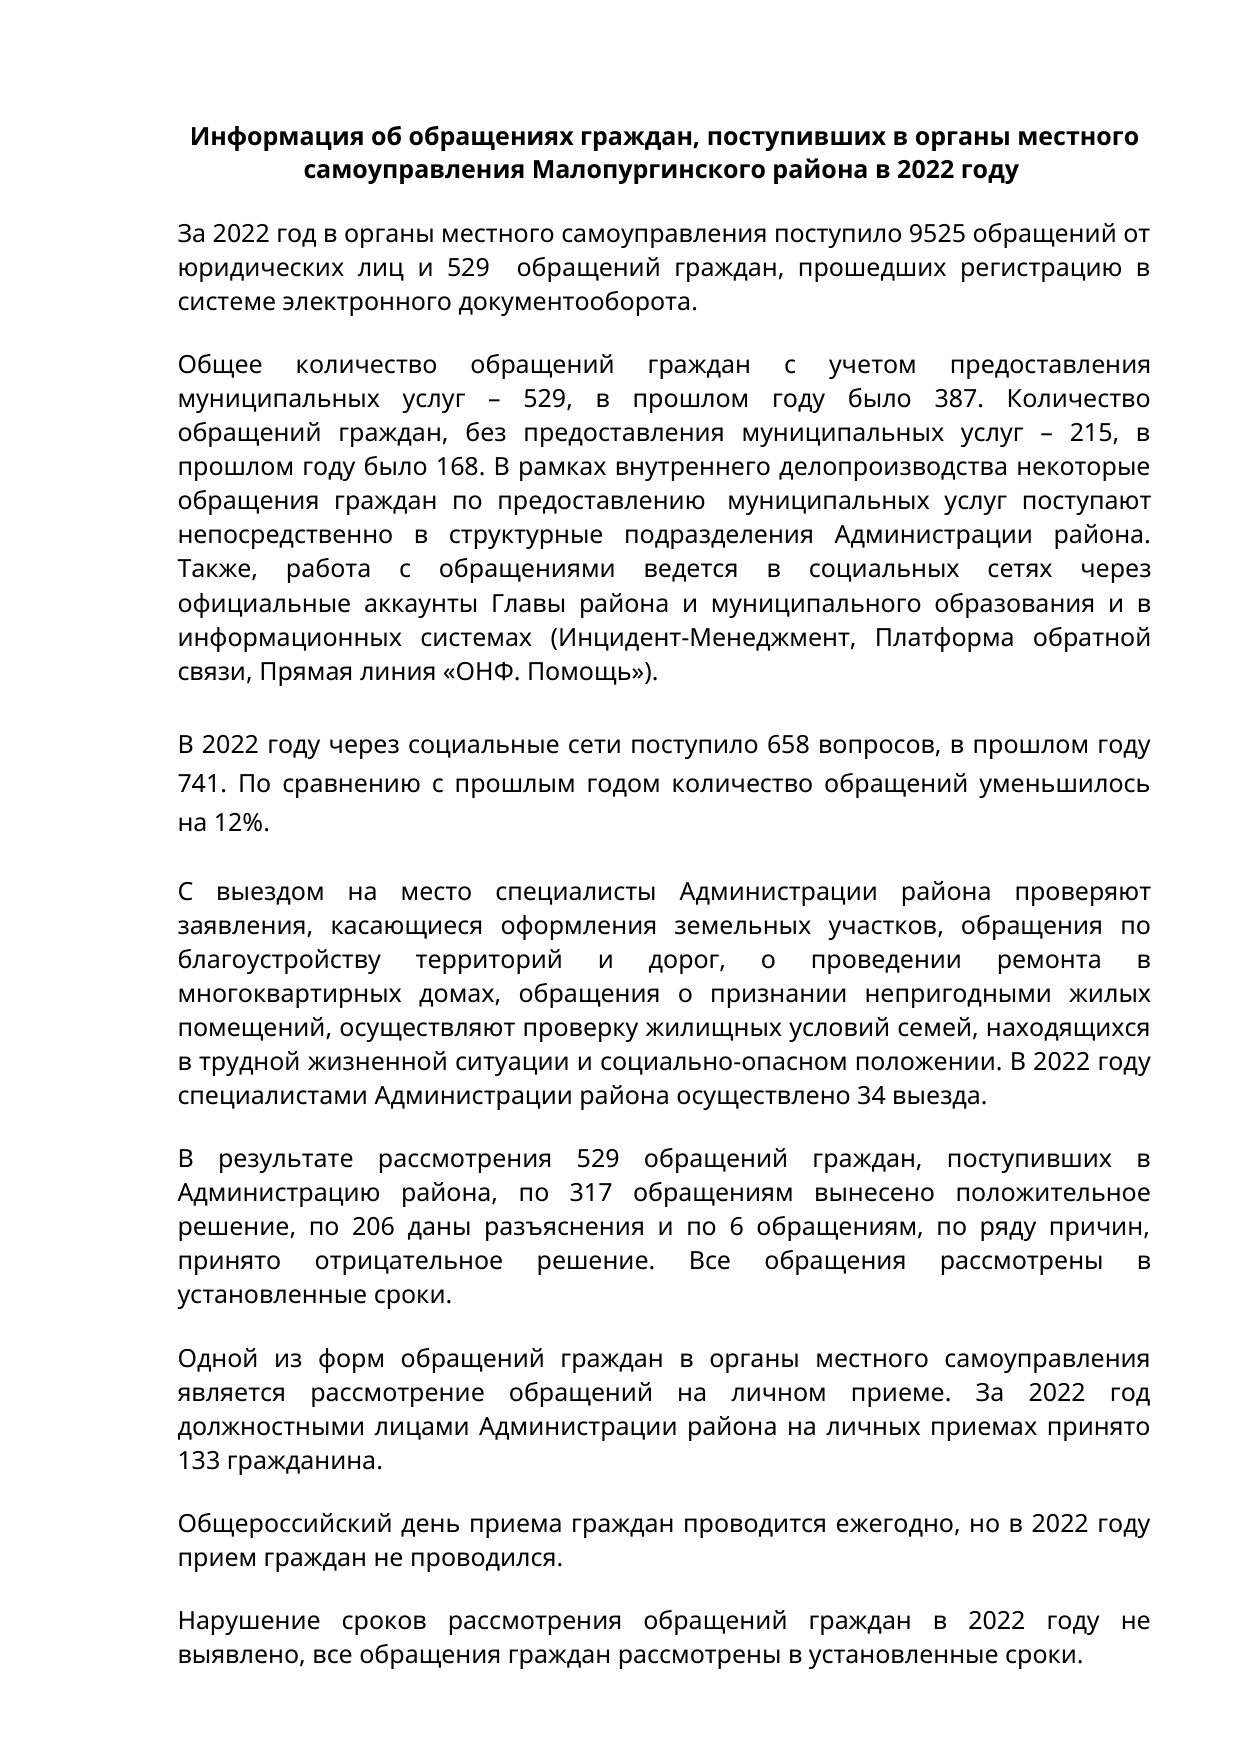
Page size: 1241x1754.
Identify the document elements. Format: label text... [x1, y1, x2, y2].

text Одной из форм обращений граждан в органы местного самоуправления является рассмотрение обращений на личном приеме. За 2022 год должностными лицами Администрации района на личных приемах принято 133 гражданина. [177, 1340, 1152, 1477]
text Общероссийский день приема граждан проводится ежегодно, но в 2022 году прием граждан не проводился. [177, 1506, 1152, 1574]
text В 2022 году через социальные сети поступило 658 вопросов, в прошлом году 741. По сравнению с прошлым годом количество обращений уменьшилось на 12%. [177, 727, 1152, 839]
text За 2022 год в органы местного самоуправления поступило 9525 обращений от юридических лиц и 529 обращений граждан, прошедших регистрацию в системе электронного документооборота. [177, 215, 1152, 318]
text Общее количество обращений граждан с учетом предоставления муниципальных услуг – 529, в прошлом году было 387. Количество обращений граждан, без предоставления муниципальных услуг – 215, в прошлом году было 168. В рамках внутреннего делопроизводства некоторые обращения граждан по предоставлению муниципальных услуг поступают непосредственно в структурные подразделения Администрации района. Также, работа с обращениями ведется в социальных сетях через официальные аккаунты Главы района и муниципального образования и в информационных системах (Инцидент-Менеджмент, Платформа обратной связи, Прямая линия «ОНФ. Помощь»). [177, 347, 1152, 687]
text Нарушение сроков рассмотрения обращений граждан в 2022 году не выявлено, все обращения граждан рассмотрены в установленные сроки. [177, 1603, 1152, 1671]
text С выездом на место специалисты Администрации района проверяют заявления, касающиеся оформления земельных участков, обращения по благоустройству территорий и дорог, о проведении ремонта в многоквартирных домах, обращения о признании непригодными жилых помещений, осуществляют проверку жилищных условий семей, находящихся в трудной жизненной ситуации и социально-опасном положении. В 2022 году специалистами Администрации района осуществлено 34 выезда. [177, 873, 1152, 1112]
text Информация об обращениях граждан, поступивших в органы местного самоуправления Малопургинского района в 2022 году [177, 118, 1152, 186]
text В результате рассмотрения 529 обращений граждан, поступивших в Администрацию района, по 317 обращениям вынесено положительное решение, по 206 даны разъяснения и по 6 обращениям, по ряду причин, принято отрицательное решение. Все обращения рассмотрены в установленные сроки. [177, 1141, 1152, 1311]
